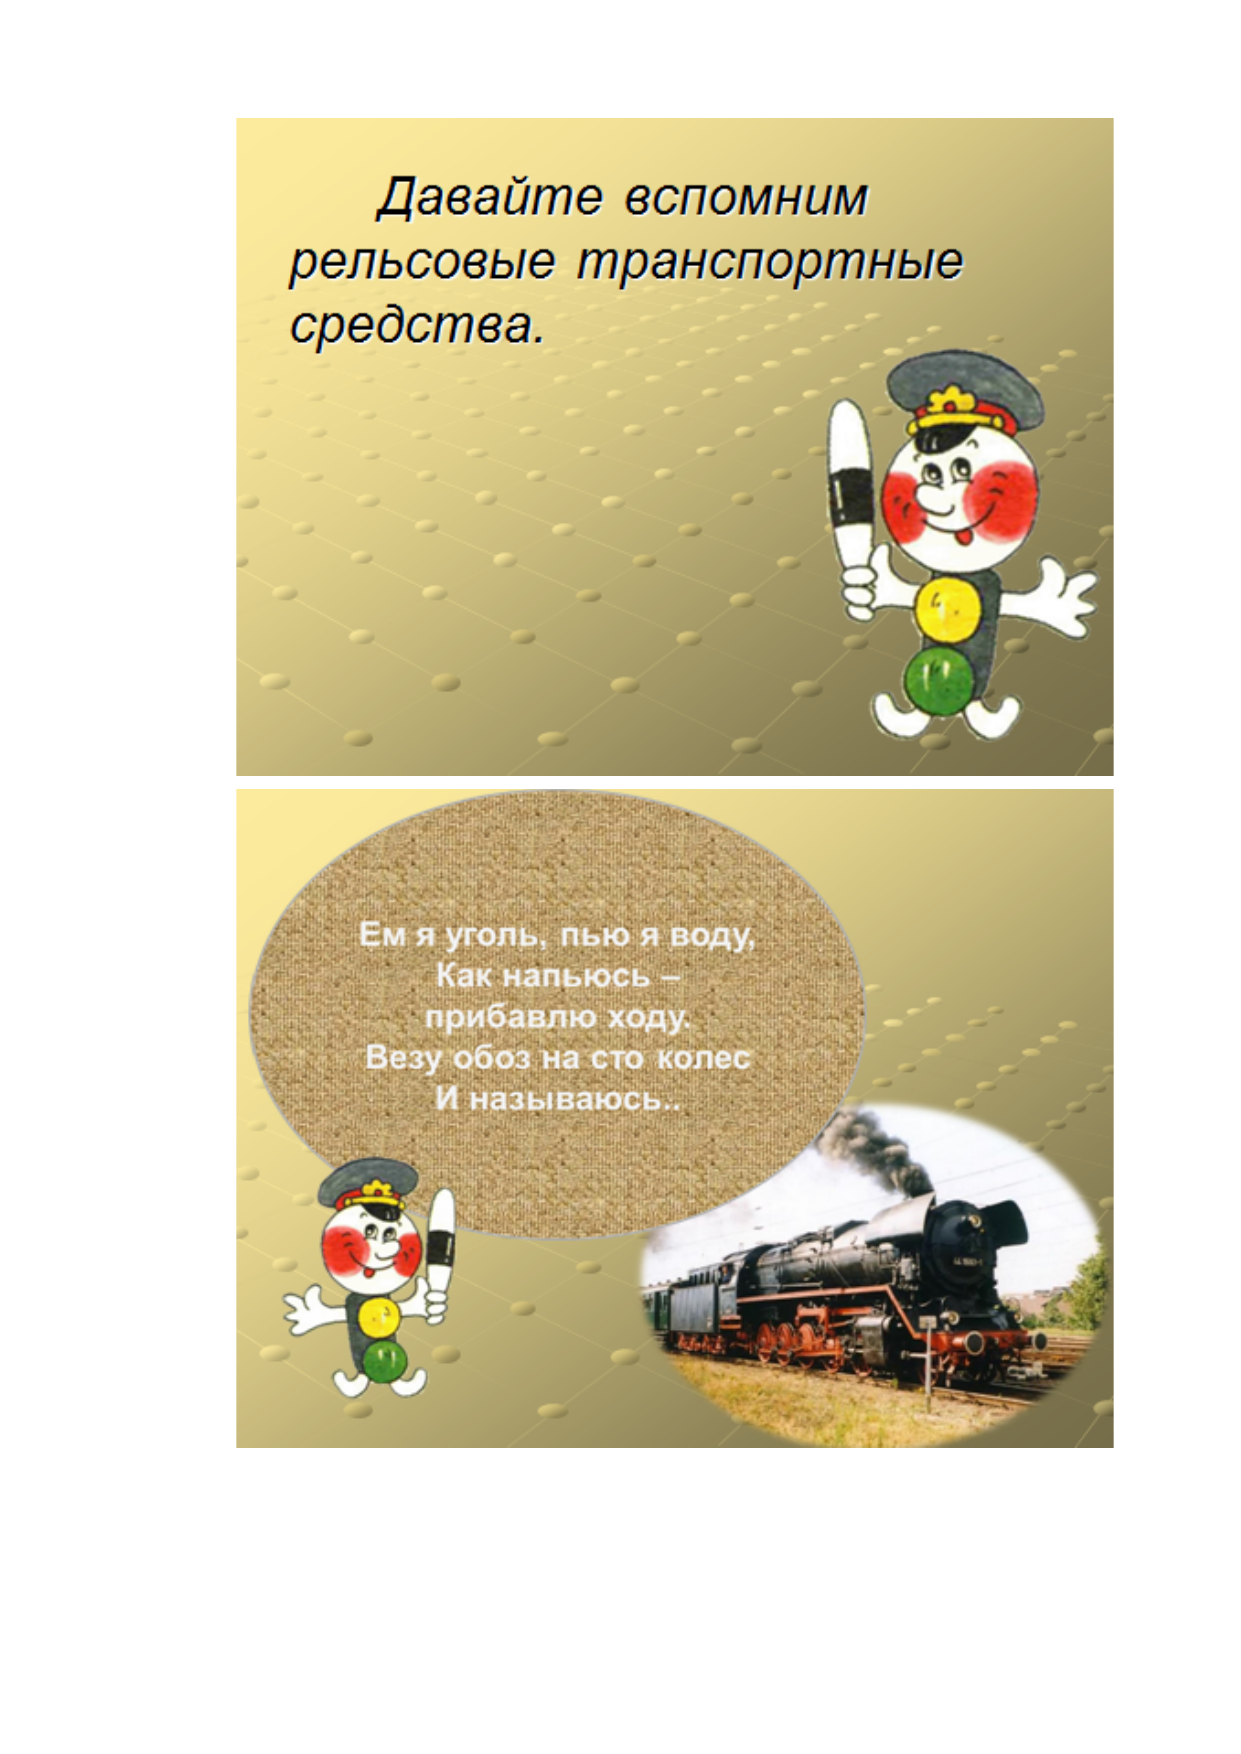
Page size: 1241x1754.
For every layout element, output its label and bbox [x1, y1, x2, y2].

picture [236, 118, 1114, 776]
picture [236, 789, 1114, 1448]
